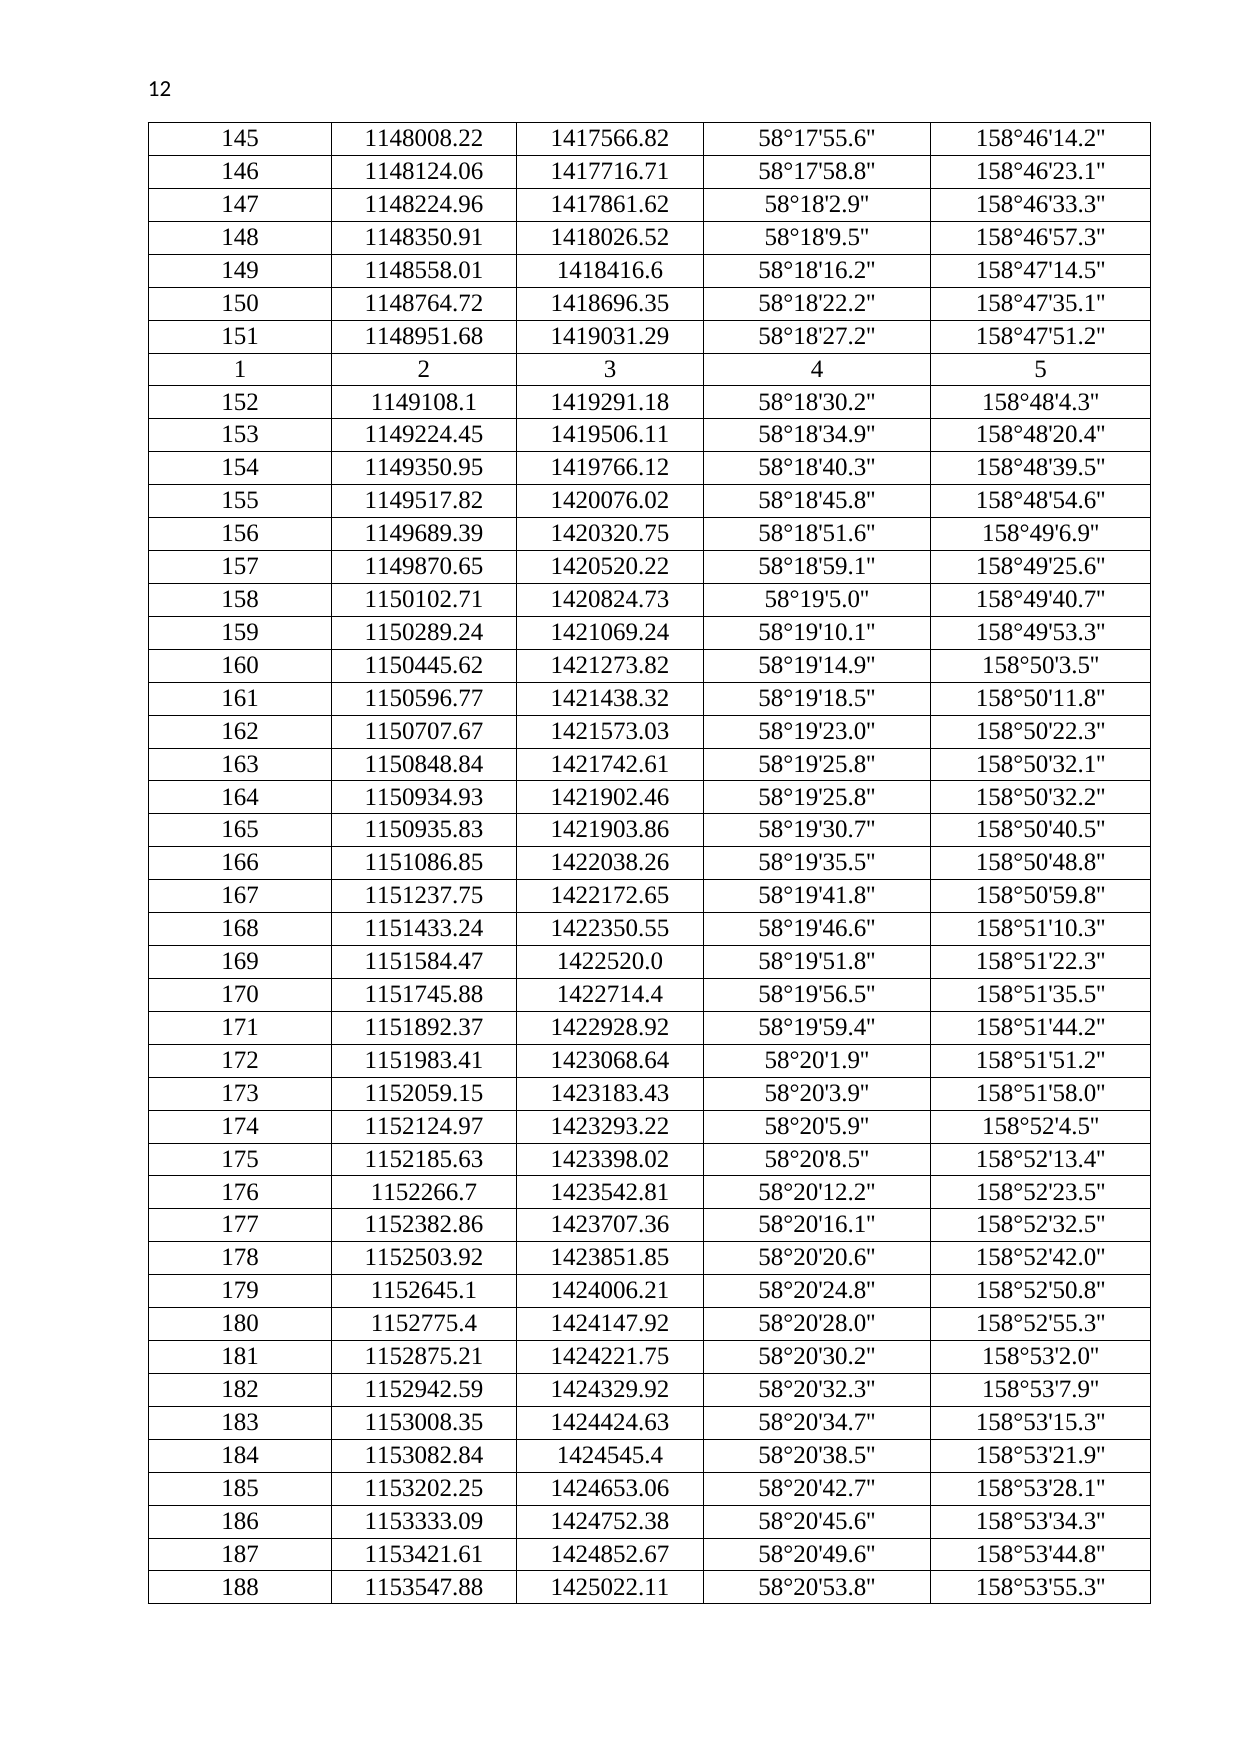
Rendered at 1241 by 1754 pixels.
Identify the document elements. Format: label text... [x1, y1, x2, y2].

table_cell 149 [149, 255, 331, 287]
table_cell 1149350.95 [332, 452, 516, 484]
table_cell 158°49'53.3'' [931, 617, 1150, 649]
table_cell 5 [931, 354, 1150, 385]
table_cell 158°51'51.2'' [931, 1045, 1150, 1077]
table_cell 158°46'57.3'' [931, 222, 1150, 254]
table_cell 1153421.61 [332, 1539, 516, 1570]
table_cell 1152124.97 [332, 1111, 516, 1142]
table_cell 1149517.82 [332, 485, 516, 517]
table_cell 157 [149, 551, 331, 583]
table_cell 58°18'30.2'' [704, 386, 930, 418]
table_cell 1417566.82 [517, 123, 703, 155]
table_cell 158°48'4.3'' [931, 386, 1150, 418]
table_cell 1424329.92 [517, 1374, 703, 1406]
table_cell 1424147.92 [517, 1308, 703, 1340]
table_cell 58°20'34.7'' [704, 1407, 930, 1439]
table_cell 1149870.65 [332, 551, 516, 583]
table_cell 58°19'10.1'' [704, 617, 930, 649]
table_cell 1421903.86 [517, 814, 703, 846]
table_cell 1152266.7 [332, 1176, 516, 1208]
table_cell 158°53'55.3'' [931, 1571, 1150, 1603]
table_cell 1151745.88 [332, 979, 516, 1011]
table_cell 1424752.38 [517, 1506, 703, 1537]
table_cell 1419291.18 [517, 386, 703, 418]
table_cell 1148124.06 [332, 156, 516, 188]
table_cell 1418696.35 [517, 288, 703, 319]
table_cell 1151086.85 [332, 847, 516, 879]
table_cell 1422350.55 [517, 913, 703, 945]
table_cell 1148008.22 [332, 123, 516, 155]
table_cell 1423068.64 [517, 1045, 703, 1077]
table_cell 158°51'22.3'' [931, 946, 1150, 978]
table_cell 158°50'59.8'' [931, 880, 1150, 912]
table_cell 153 [149, 419, 331, 451]
table_cell 1152775.4 [332, 1308, 516, 1340]
table_cell 186 [149, 1506, 331, 1537]
table_cell 58°19'56.5'' [704, 979, 930, 1011]
table_cell 148 [149, 222, 331, 254]
table_cell 1151983.41 [332, 1045, 516, 1077]
table_cell 1417716.71 [517, 156, 703, 188]
table_cell 158°49'40.7'' [931, 584, 1150, 616]
table_cell 171 [149, 1012, 331, 1044]
table_cell 58°19'41.8'' [704, 880, 930, 912]
table_cell 160 [149, 650, 331, 682]
table_cell 1152645.1 [332, 1275, 516, 1307]
table_cell 151 [149, 321, 331, 352]
table_cell 164 [149, 781, 331, 813]
table_cell 58°20'8.5'' [704, 1144, 930, 1175]
table_cell 1421742.61 [517, 749, 703, 780]
table_cell 1152185.63 [332, 1144, 516, 1175]
table_cell 1148224.96 [332, 189, 516, 221]
table_cell 184 [149, 1440, 331, 1472]
table_cell 1148350.91 [332, 222, 516, 254]
table_cell 1421438.32 [517, 683, 703, 714]
table_cell 1423293.22 [517, 1111, 703, 1142]
table_cell 58°19'51.8'' [704, 946, 930, 978]
table_cell 158°53'2.0'' [931, 1341, 1150, 1373]
table_cell 158°46'14.2'' [931, 123, 1150, 155]
table_cell 58°19'14.9'' [704, 650, 930, 682]
table_cell 158°52'55.3'' [931, 1308, 1150, 1340]
table_cell 158°46'23.1'' [931, 156, 1150, 188]
table_cell 158°52'32.5'' [931, 1209, 1150, 1241]
table_cell 187 [149, 1539, 331, 1570]
table_cell 1424852.67 [517, 1539, 703, 1570]
table_cell 58°19'46.6'' [704, 913, 930, 945]
table_cell 58°19'5.0'' [704, 584, 930, 616]
table_cell 58°20'28.0'' [704, 1308, 930, 1340]
table_cell 158°49'6.9'' [931, 518, 1150, 550]
table_cell 158°52'13.4'' [931, 1144, 1150, 1175]
table_cell 166 [149, 847, 331, 879]
table_cell 158°50'3.5'' [931, 650, 1150, 682]
table_cell 1422928.92 [517, 1012, 703, 1044]
table_cell 1151584.47 [332, 946, 516, 978]
table_cell 158°52'23.5'' [931, 1176, 1150, 1208]
table_cell 58°19'30.7'' [704, 814, 930, 846]
table_cell 58°20'45.6'' [704, 1506, 930, 1537]
table_cell 165 [149, 814, 331, 846]
table_cell 58°19'35.5'' [704, 847, 930, 879]
table_cell 169 [149, 946, 331, 978]
table_cell 158°53'15.3'' [931, 1407, 1150, 1439]
table_cell 146 [149, 156, 331, 188]
table_cell 1153202.25 [332, 1473, 516, 1504]
table_cell 178 [149, 1242, 331, 1274]
table_cell 179 [149, 1275, 331, 1307]
table_cell 1420076.02 [517, 485, 703, 517]
table_cell 156 [149, 518, 331, 550]
table_cell 181 [149, 1341, 331, 1373]
table_cell 1419766.12 [517, 452, 703, 484]
table_cell 58°20'3.9'' [704, 1078, 930, 1109]
table_cell 167 [149, 880, 331, 912]
table_cell 174 [149, 1111, 331, 1142]
table_cell 158°50'40.5'' [931, 814, 1150, 846]
table_cell 1153008.35 [332, 1407, 516, 1439]
table_cell 158°51'10.3'' [931, 913, 1150, 945]
table_cell 158°47'35.1'' [931, 288, 1150, 319]
table_cell 1421902.46 [517, 781, 703, 813]
table_cell 150 [149, 288, 331, 319]
table_cell 58°20'49.6'' [704, 1539, 930, 1570]
table_cell 1421273.82 [517, 650, 703, 682]
table_cell 58°18'59.1'' [704, 551, 930, 583]
table_cell 1422172.65 [517, 880, 703, 912]
table_cell 158°51'35.5'' [931, 979, 1150, 1011]
table_cell 162 [149, 716, 331, 747]
table_cell 1422714.4 [517, 979, 703, 1011]
table_cell 58°18'34.9'' [704, 419, 930, 451]
table_cell 58°20'38.5'' [704, 1440, 930, 1472]
table_cell 58°18'2.9'' [704, 189, 930, 221]
table_cell 172 [149, 1045, 331, 1077]
table_cell 158°51'44.2'' [931, 1012, 1150, 1044]
table_cell 158°46'33.3'' [931, 189, 1150, 221]
table_cell 1424424.63 [517, 1407, 703, 1439]
table_cell 2 [332, 354, 516, 385]
table_cell 1420824.73 [517, 584, 703, 616]
table_cell 58°20'53.8'' [704, 1571, 930, 1603]
table_cell 58°18'9.5'' [704, 222, 930, 254]
table_cell 1419506.11 [517, 419, 703, 451]
table_cell 1150707.67 [332, 716, 516, 747]
table_cell 3 [517, 354, 703, 385]
table_cell 1422520.0 [517, 946, 703, 978]
table_cell 158°52'4.5'' [931, 1111, 1150, 1142]
table_cell 1423183.43 [517, 1078, 703, 1109]
table_cell 1152875.21 [332, 1341, 516, 1373]
table_cell 173 [149, 1078, 331, 1109]
table_cell 1424006.21 [517, 1275, 703, 1307]
table_cell 158°50'32.1'' [931, 749, 1150, 780]
table_cell 182 [149, 1374, 331, 1406]
table_cell 1152942.59 [332, 1374, 516, 1406]
table_cell 58°19'23.0'' [704, 716, 930, 747]
table_cell 1152382.86 [332, 1209, 516, 1241]
table_cell 1418416.6 [517, 255, 703, 287]
table_cell 158°50'32.2'' [931, 781, 1150, 813]
table_cell 158°51'58.0'' [931, 1078, 1150, 1109]
table_cell 158°53'28.1'' [931, 1473, 1150, 1504]
table_cell 1150445.62 [332, 650, 516, 682]
table_cell 58°20'30.2'' [704, 1341, 930, 1373]
table_cell 58°17'58.8'' [704, 156, 930, 188]
table_cell 1152059.15 [332, 1078, 516, 1109]
table_cell 58°20'24.8'' [704, 1275, 930, 1307]
table_cell 158°53'44.8'' [931, 1539, 1150, 1570]
table_cell 1423542.81 [517, 1176, 703, 1208]
table_cell 58°18'45.8'' [704, 485, 930, 517]
table_cell 1150102.71 [332, 584, 516, 616]
table_cell 158°52'42.0'' [931, 1242, 1150, 1274]
table_cell 1151237.75 [332, 880, 516, 912]
table_cell 58°20'42.7'' [704, 1473, 930, 1504]
table_cell 58°20'16.1'' [704, 1209, 930, 1241]
table_cell 1424653.06 [517, 1473, 703, 1504]
table_cell 58°18'40.3'' [704, 452, 930, 484]
table_cell 158°47'14.5'' [931, 255, 1150, 287]
table_cell 1421069.24 [517, 617, 703, 649]
table_cell 183 [149, 1407, 331, 1439]
table_cell 158°52'50.8'' [931, 1275, 1150, 1307]
table_cell 58°18'27.2'' [704, 321, 930, 352]
table_cell 158°53'7.9'' [931, 1374, 1150, 1406]
table_cell 1153333.09 [332, 1506, 516, 1537]
table_cell 1153547.88 [332, 1571, 516, 1603]
table_cell 1149689.39 [332, 518, 516, 550]
table_cell 158°48'54.6'' [931, 485, 1150, 517]
table_cell 58°19'18.5'' [704, 683, 930, 714]
table_cell 58°20'32.3'' [704, 1374, 930, 1406]
table_cell 158°49'25.6'' [931, 551, 1150, 583]
table_cell 158°48'20.4'' [931, 419, 1150, 451]
table_cell 180 [149, 1308, 331, 1340]
table_cell 159 [149, 617, 331, 649]
table_cell 188 [149, 1571, 331, 1603]
table_cell 158°53'21.9'' [931, 1440, 1150, 1472]
table_cell 58°19'59.4'' [704, 1012, 930, 1044]
table_cell 58°19'25.8'' [704, 781, 930, 813]
table_cell 155 [149, 485, 331, 517]
table_cell 1421573.03 [517, 716, 703, 747]
table_cell 1150935.83 [332, 814, 516, 846]
table_cell 158 [149, 584, 331, 616]
table_cell 147 [149, 189, 331, 221]
table_cell 163 [149, 749, 331, 780]
table_cell 170 [149, 979, 331, 1011]
table_cell 58°19'25.8'' [704, 749, 930, 780]
table_cell 161 [149, 683, 331, 714]
table_cell 1152503.92 [332, 1242, 516, 1274]
table_cell 168 [149, 913, 331, 945]
table_cell 175 [149, 1144, 331, 1175]
table_cell 58°18'22.2'' [704, 288, 930, 319]
table_cell 1148951.68 [332, 321, 516, 352]
table_cell 58°20'5.9'' [704, 1111, 930, 1142]
table_cell 4 [704, 354, 930, 385]
table_cell 1151433.24 [332, 913, 516, 945]
table_cell 1148558.01 [332, 255, 516, 287]
table_cell 1417861.62 [517, 189, 703, 221]
table_cell 158°50'48.8'' [931, 847, 1150, 879]
table_cell 1150848.84 [332, 749, 516, 780]
table_cell 158°47'51.2'' [931, 321, 1150, 352]
table_cell 158°50'22.3'' [931, 716, 1150, 747]
table_cell 1420520.22 [517, 551, 703, 583]
table_cell 1150289.24 [332, 617, 516, 649]
table_cell 58°20'12.2'' [704, 1176, 930, 1208]
table_cell 1419031.29 [517, 321, 703, 352]
table_cell 1423851.85 [517, 1242, 703, 1274]
table_cell 158°48'39.5'' [931, 452, 1150, 484]
table_cell 1423707.36 [517, 1209, 703, 1241]
table_cell 1150934.93 [332, 781, 516, 813]
table_cell 1422038.26 [517, 847, 703, 879]
table_cell 1418026.52 [517, 222, 703, 254]
table_cell 58°18'16.2'' [704, 255, 930, 287]
table_cell 158°50'11.8'' [931, 683, 1150, 714]
table_cell 1 [149, 354, 331, 385]
table_cell 176 [149, 1176, 331, 1208]
table_cell 1149224.45 [332, 419, 516, 451]
table_cell 152 [149, 386, 331, 418]
table_cell 58°20'20.6'' [704, 1242, 930, 1274]
table_cell 145 [149, 123, 331, 155]
table_cell 154 [149, 452, 331, 484]
table_cell 1425022.11 [517, 1571, 703, 1603]
table_cell 1420320.75 [517, 518, 703, 550]
table_cell 1153082.84 [332, 1440, 516, 1472]
table_cell 1150596.77 [332, 683, 516, 714]
table_cell 1151892.37 [332, 1012, 516, 1044]
table_cell 185 [149, 1473, 331, 1504]
table_cell 158°53'34.3'' [931, 1506, 1150, 1537]
table_cell 1423398.02 [517, 1144, 703, 1175]
table_cell 177 [149, 1209, 331, 1241]
table_cell 1148764.72 [332, 288, 516, 319]
table_cell 1424545.4 [517, 1440, 703, 1472]
table_cell 58°17'55.6'' [704, 123, 930, 155]
table_cell 1149108.1 [332, 386, 516, 418]
table_cell 1424221.75 [517, 1341, 703, 1373]
table_cell 58°18'51.6'' [704, 518, 930, 550]
table_cell 58°20'1.9'' [704, 1045, 930, 1077]
